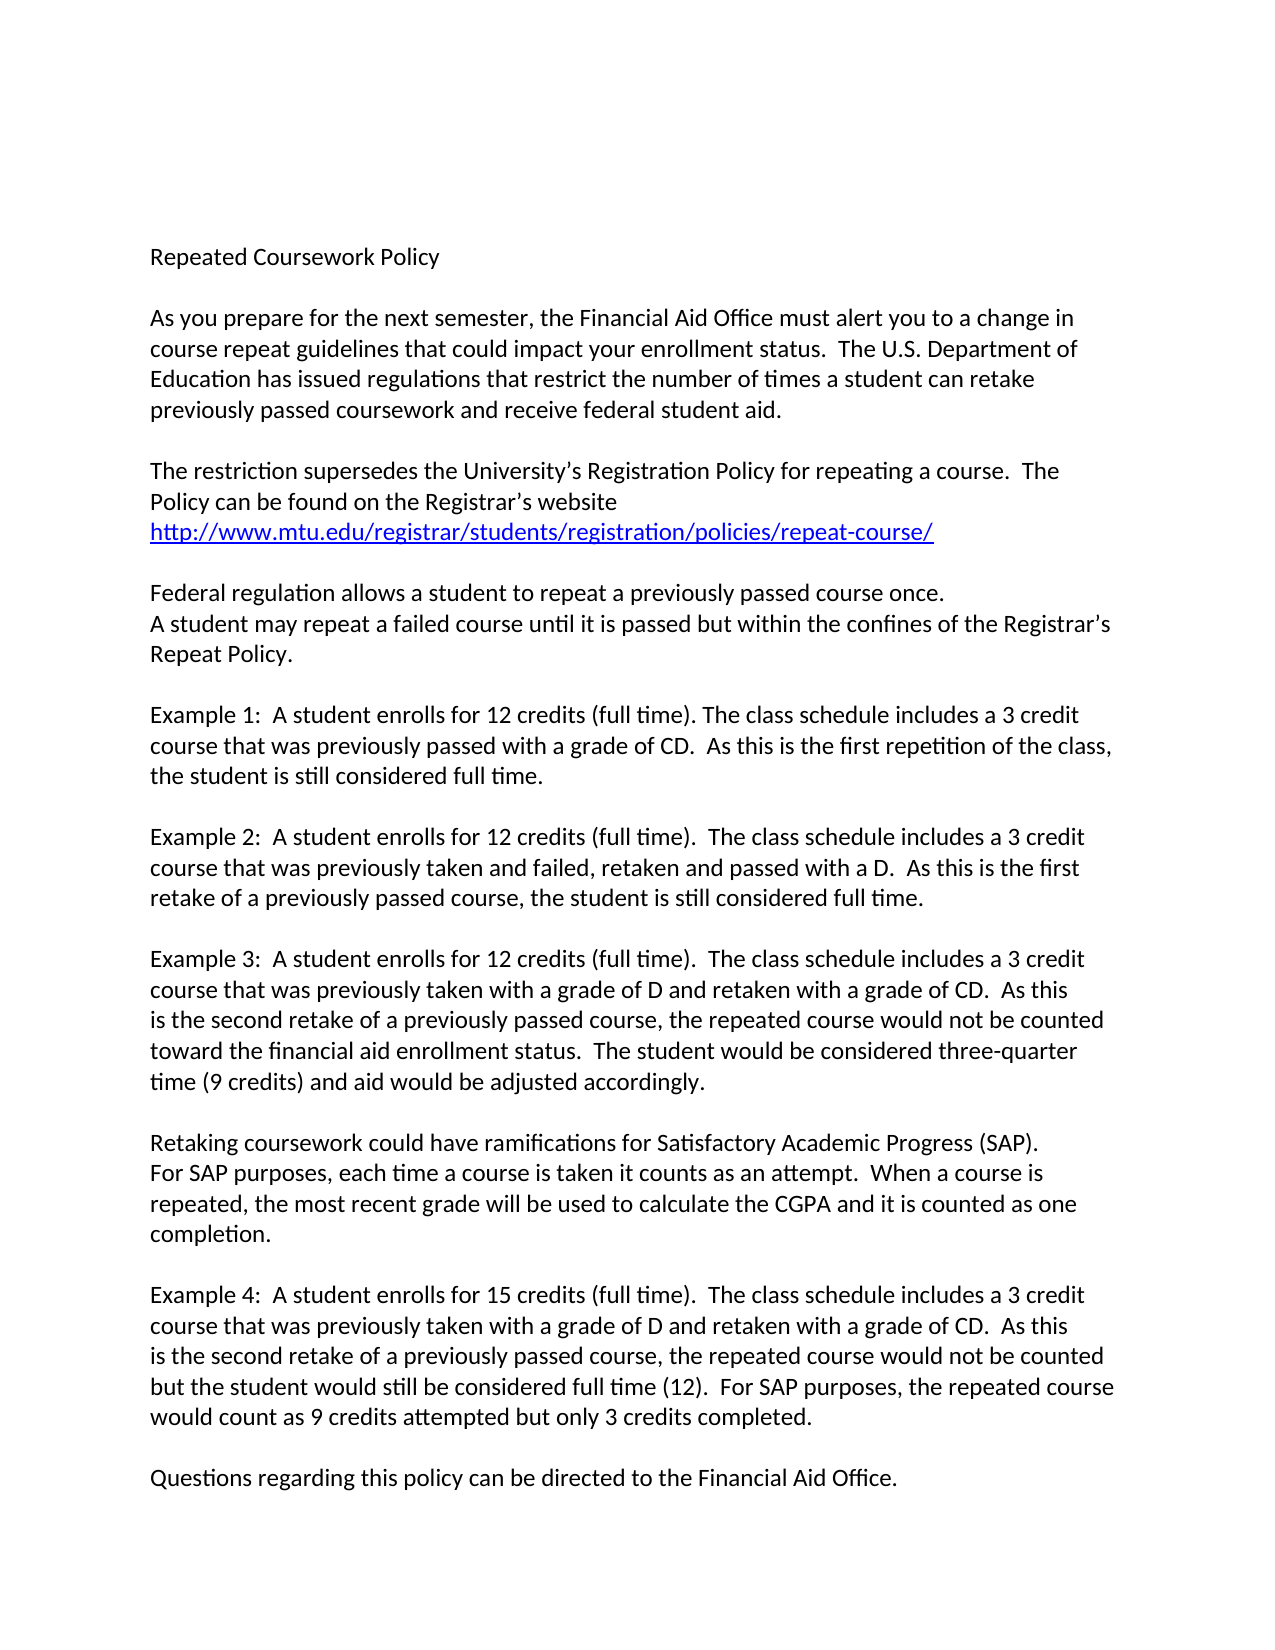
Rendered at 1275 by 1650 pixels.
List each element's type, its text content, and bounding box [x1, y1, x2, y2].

text Questions regarding this policy can be directed to the Financial Aid Office. [150, 1462, 1125, 1493]
text Example 3: A student enrolls for 12 credits (full time). The class schedule includes a 3 credit course that was previously taken with a grade of D and retaken with a grade of CD. As this [150, 943, 1125, 1004]
text Repeated Coursework Policy [150, 242, 1125, 272]
text Example 4: A student enrolls for 15 credits (full time). The class schedule includes a 3 credit course that was previously taken with a grade of D and retaken with a grade of CD. As this [150, 1279, 1125, 1340]
text As you prepare for the next semester, the Financial Aid Office must alert you to a change in course repeat guidelines that could impact your enrollment status. The U.S. Department of Education has issued regulations that restrict the number of times a student can retake previously passed coursework and receive federal student aid. [150, 303, 1125, 425]
text is the second retake of a previously passed course, the repeated course would not be counted but the student would still be considered full time (12). For SAP purposes, the repeated course would count as 9 credits attempted but only 3 credits completed. [150, 1340, 1125, 1432]
text For SAP purposes, each time a course is taken it counts as an attempt. When a course is repeated, the most recent grade will be used to calculate the CGPA and it is counted as one completion. [150, 1157, 1125, 1249]
text The restriction supersedes the University’s Registration Policy for repeating a course. The Policy can be found on the Registrar’s website http://www.mtu.edu/registrar/students/registration/policies/repeat-course/ [150, 455, 1125, 547]
text Federal regulation allows a student to repeat a previously passed course once. [150, 577, 1125, 608]
text is the second retake of a previously passed course, the repeated course would not be counted toward the financial aid enrollment status. The student would be considered three-quarter time (9 credits) and aid would be adjusted accordingly. [150, 1004, 1125, 1096]
text Retaking coursework could have ramifications for Satisfactory Academic Progress (SAP). [150, 1127, 1125, 1157]
text Example 2: A student enrolls for 12 credits (full time). The class schedule includes a 3 credit course that was previously taken and failed, retaken and passed with a D. As this is the first retake of a previously passed course, the student is still considered full time. [150, 821, 1125, 913]
text Example 1: A student enrolls for 12 credits (full time). The class schedule includes a 3 credit course that was previously passed with a grade of CD. As this is the first repetition of the class, the student is still considered full time. [150, 699, 1125, 791]
text A student may repeat a failed course until it is passed but within the confines of the Registrar’s Repeat Policy. [150, 608, 1125, 669]
